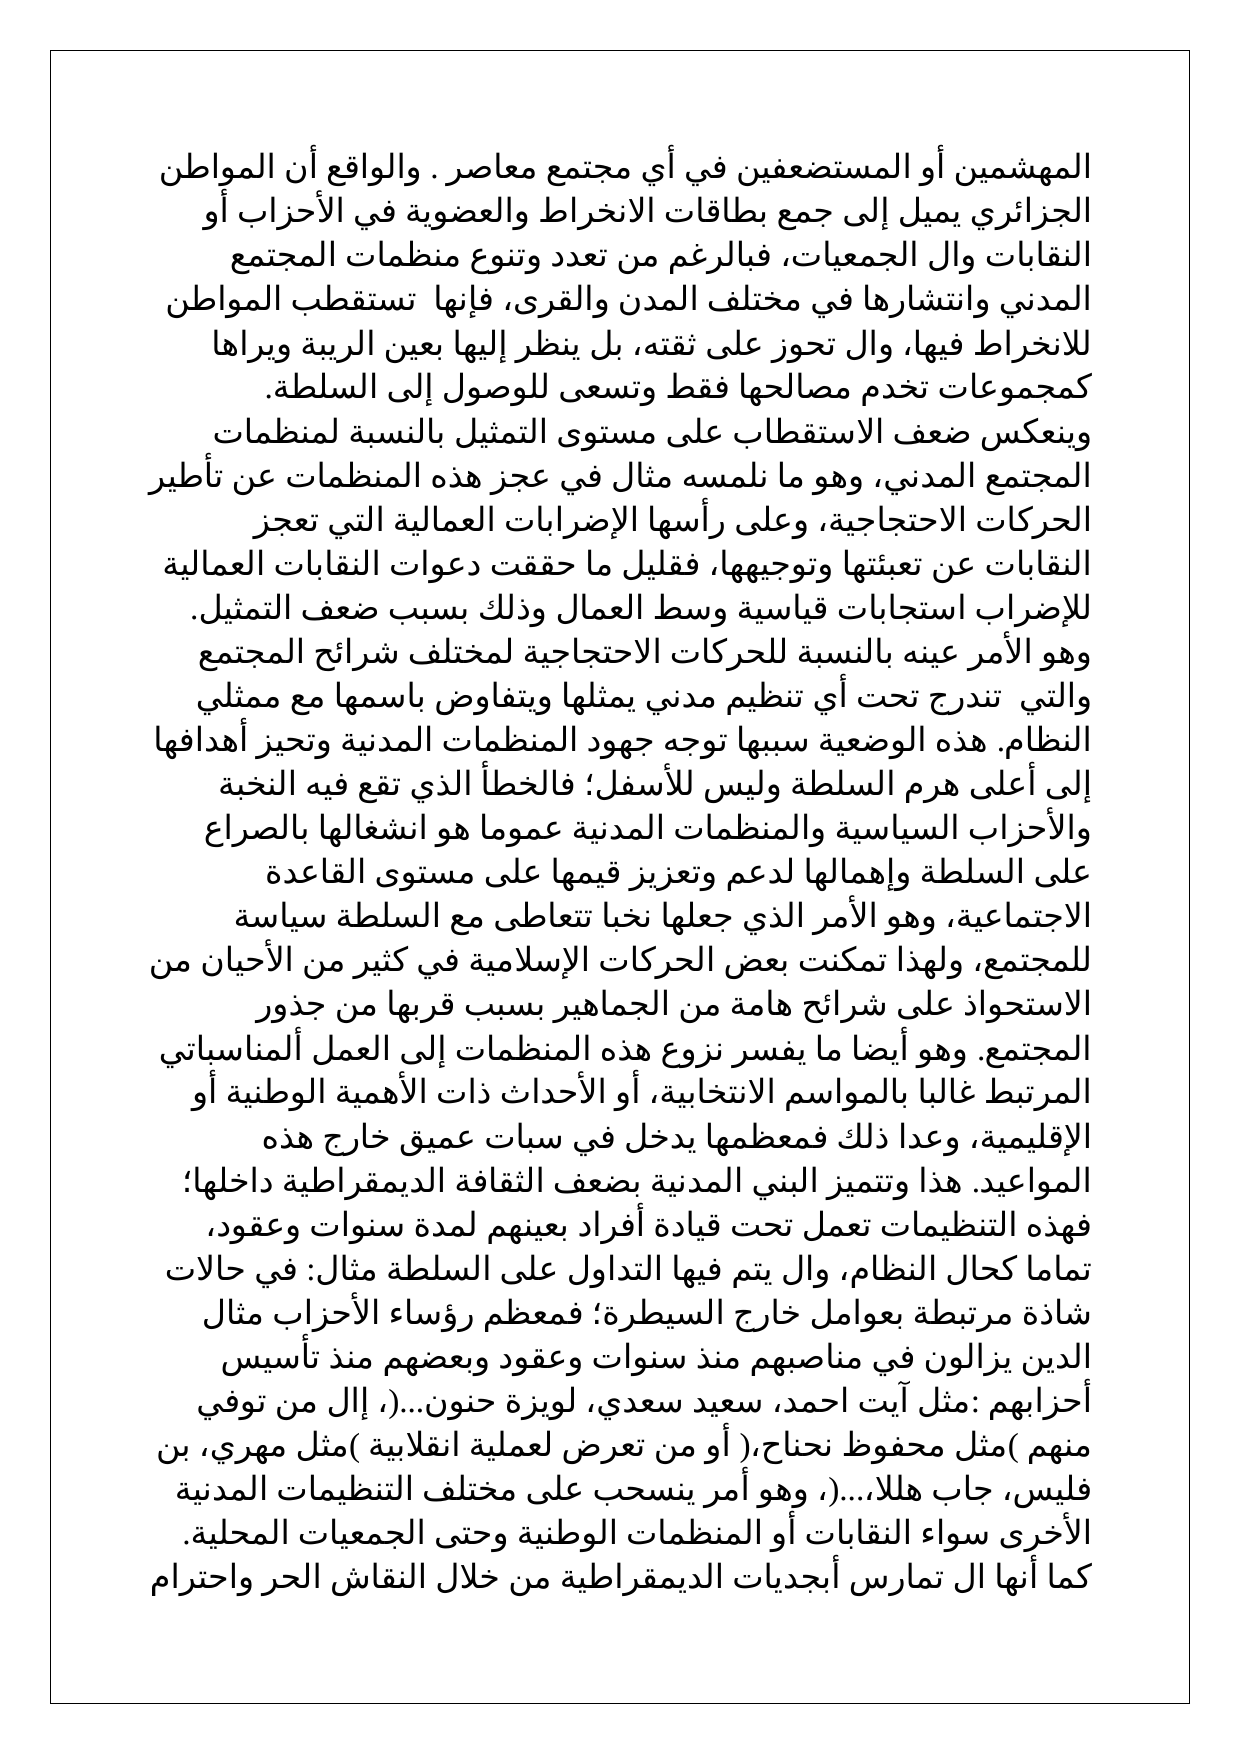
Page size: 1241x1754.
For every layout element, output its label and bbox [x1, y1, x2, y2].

text [147, 147, 1093, 1596]
